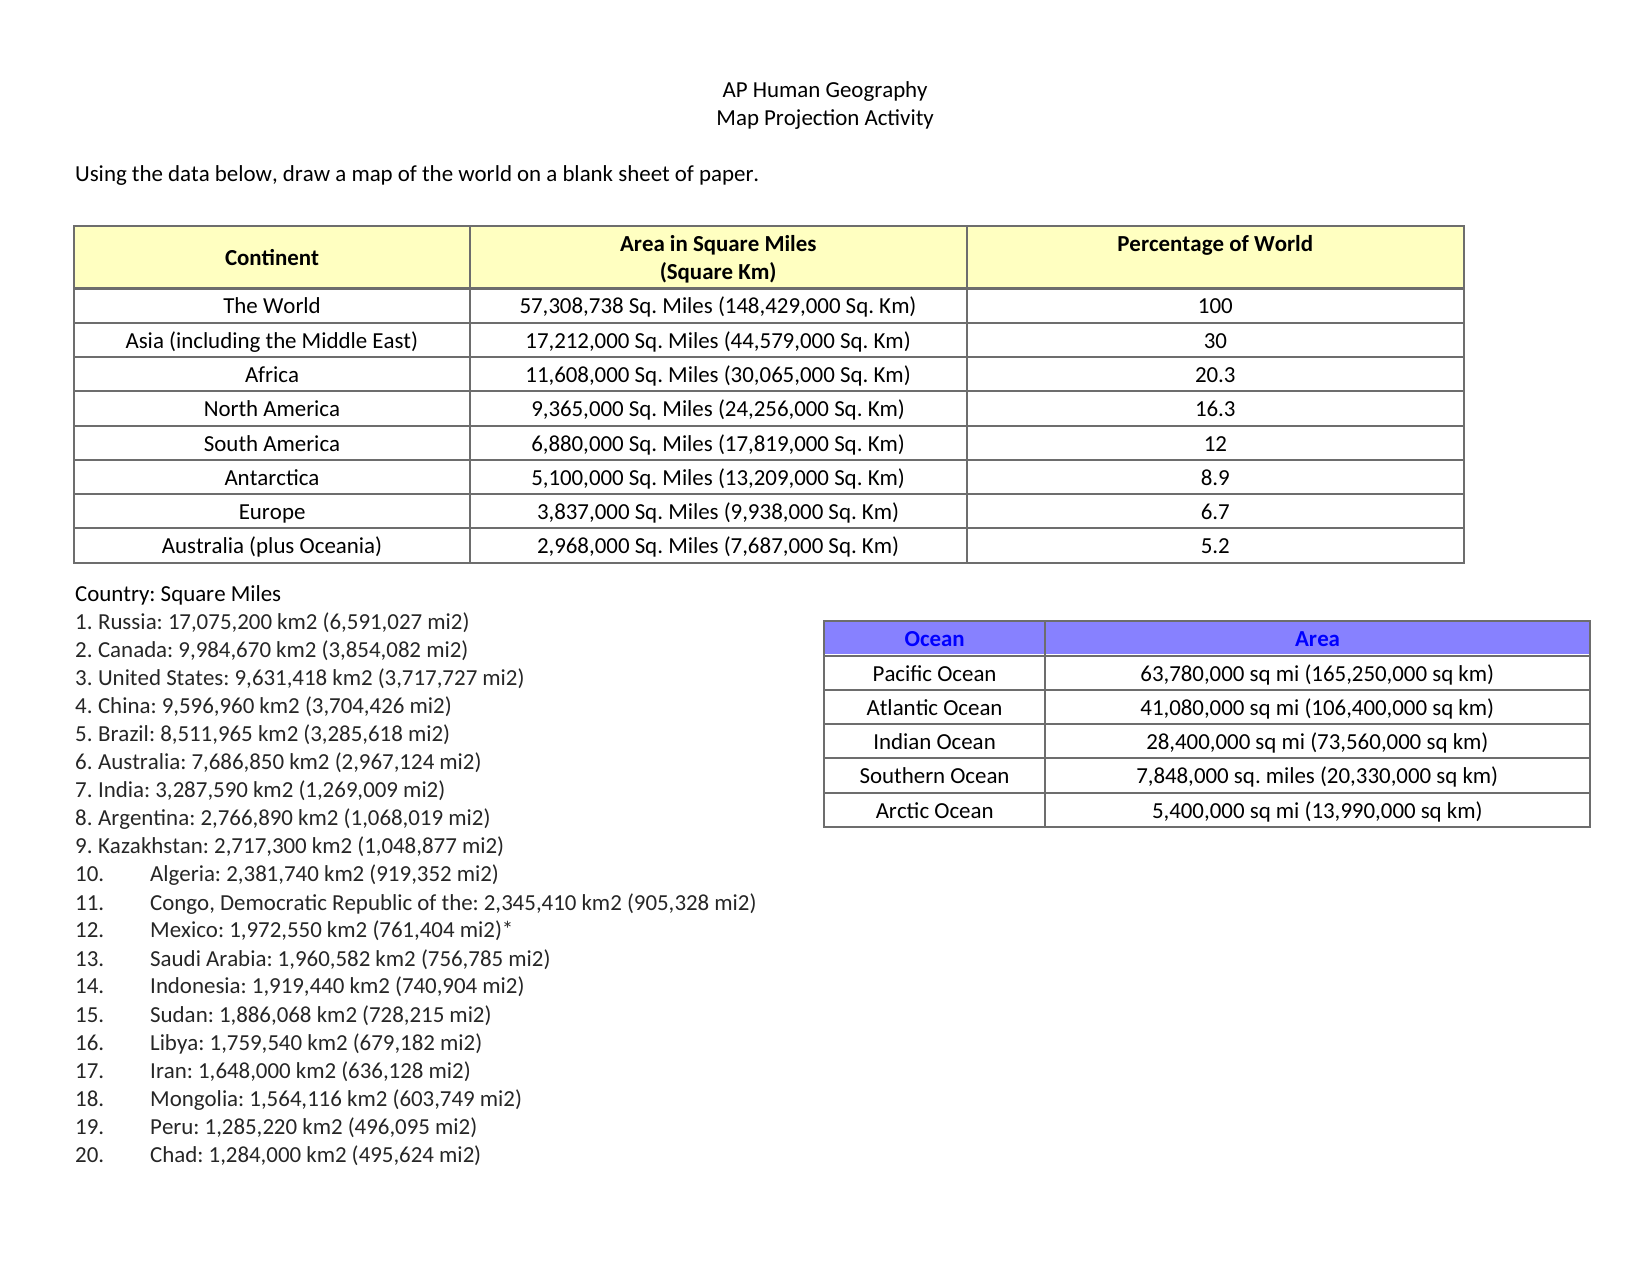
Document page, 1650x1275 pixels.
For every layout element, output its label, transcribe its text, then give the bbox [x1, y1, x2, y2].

table_cell 7,848,000 sq. miles (20,330,000 sq km) [1046, 759, 1589, 792]
table_header Continent [75, 227, 469, 287]
table_header Area [1046, 622, 1589, 654]
list Kazakhstan: 2,717,300 km2 (1,048,877 mi2) [75, 832, 1575, 859]
list United States: 9,631,418 km2 (3,717,727 mi2) [75, 663, 823, 691]
list Russia: 17,075,200 km2 (6,591,027 mi2) [75, 607, 1575, 635]
list Indonesia: 1,919,440 km2 (740,904 mi2) [75, 972, 1575, 1000]
table_cell 5,100,000 Sq. Miles (13,209,000 Sq. Km) [471, 461, 966, 493]
list Canada: 9,984,670 km2 (3,854,082 mi2) [75, 635, 823, 663]
table_cell 6,880,000 Sq. Miles (17,819,000 Sq. Km) [471, 427, 966, 459]
table_cell Southern Ocean [825, 759, 1044, 792]
table_cell 16.3 [968, 392, 1463, 424]
table_cell 5,400,000 sq mi (13,990,000 sq km) [1046, 794, 1589, 826]
table_cell 9,365,000 Sq. Miles (24,256,000 Sq. Km) [471, 392, 966, 424]
table_cell 8.9 [968, 461, 1463, 493]
table_cell 30 [968, 324, 1463, 356]
list Chad: 1,284,000 km2 (495,624 mi2) [75, 1140, 1575, 1168]
table_cell 12 [968, 427, 1463, 459]
table_cell 5.2 [968, 529, 1463, 562]
table_cell Pacific Ocean [825, 657, 1044, 689]
table_cell Atlantic Ocean [825, 691, 1044, 723]
table_cell 2,968,000 Sq. Miles (7,687,000 Sq. Km) [471, 529, 966, 562]
list Brazil: 8,511,965 km2 (3,285,618 mi2) [75, 719, 823, 747]
table_cell North America [75, 392, 469, 424]
table_cell Africa [75, 358, 469, 390]
table_cell Indian Ocean [825, 725, 1044, 757]
table_header Ocean [825, 622, 1044, 654]
table_cell 100 [968, 290, 1463, 322]
table_cell Australia (plus Oceania) [75, 529, 469, 562]
table_header Percentage of World [968, 227, 1463, 287]
table_cell 28,400,000 sq mi (73,560,000 sq km) [1046, 725, 1589, 757]
table_cell 17,212,000 Sq. Miles (44,579,000 Sq. Km) [471, 324, 966, 356]
list Libya: 1,759,540 km2 (679,182 mi2) [75, 1028, 1575, 1056]
list Algeria: 2,381,740 km2 (919,352 mi2) [75, 859, 1575, 888]
table_cell South America [75, 427, 469, 459]
table_cell 41,080,000 sq mi (106,400,000 sq km) [1046, 691, 1589, 723]
text Using the data below, draw a map of the world on a blank sheet of paper. [75, 159, 1575, 187]
list Congo, Democratic Republic of the: 2,345,410 km2 (905,328 mi2) [75, 888, 1575, 916]
list Mongolia: 1,564,116 km2 (603,749 mi2) [75, 1084, 1575, 1112]
table_header Area in Square Miles (Square Km) [471, 227, 966, 287]
table_cell 3,837,000 Sq. Miles (9,938,000 Sq. Km) [471, 495, 966, 527]
table_cell Europe [75, 495, 469, 527]
list Saudi Arabia: 1,960,582 km2 (756,785 mi2) [75, 944, 1575, 972]
list Argentina: 2,766,890 km2 (1,068,019 mi2) [75, 803, 1575, 832]
table_cell 6.7 [968, 495, 1463, 527]
table_cell 20.3 [968, 358, 1463, 390]
table_cell Antarctica [75, 461, 469, 493]
table_cell 63,780,000 sq mi (165,250,000 sq km) [1046, 657, 1589, 689]
list India: 3,287,590 km2 (1,269,009 mi2) [75, 776, 823, 803]
list Mexico: 1,972,550 km2 (761,404 mi2)* [75, 916, 1575, 944]
table_cell Arctic Ocean [825, 794, 1044, 826]
list China: 9,596,960 km2 (3,704,426 mi2) [75, 691, 823, 719]
table_cell 57,308,738 Sq. Miles (148,429,000 Sq. Km) [471, 290, 966, 322]
text Map Projection Activity [75, 103, 1575, 131]
text Country: Square Miles [75, 579, 1575, 607]
table_cell 11,608,000 Sq. Miles (30,065,000 Sq. Km) [471, 358, 966, 390]
list Sudan: 1,886,068 km2 (728,215 mi2) [75, 1000, 1575, 1028]
list Iran: 1,648,000 km2 (636,128 mi2) [75, 1056, 1575, 1084]
list Peru: 1,285,220 km2 (496,095 mi2) [75, 1112, 1575, 1140]
table_cell Asia (including the Middle East) [75, 324, 469, 356]
list Australia: 7,686,850 km2 (2,967,124 mi2) [75, 747, 823, 776]
table_cell The World [75, 290, 469, 322]
text AP Human Geography [75, 75, 1575, 103]
